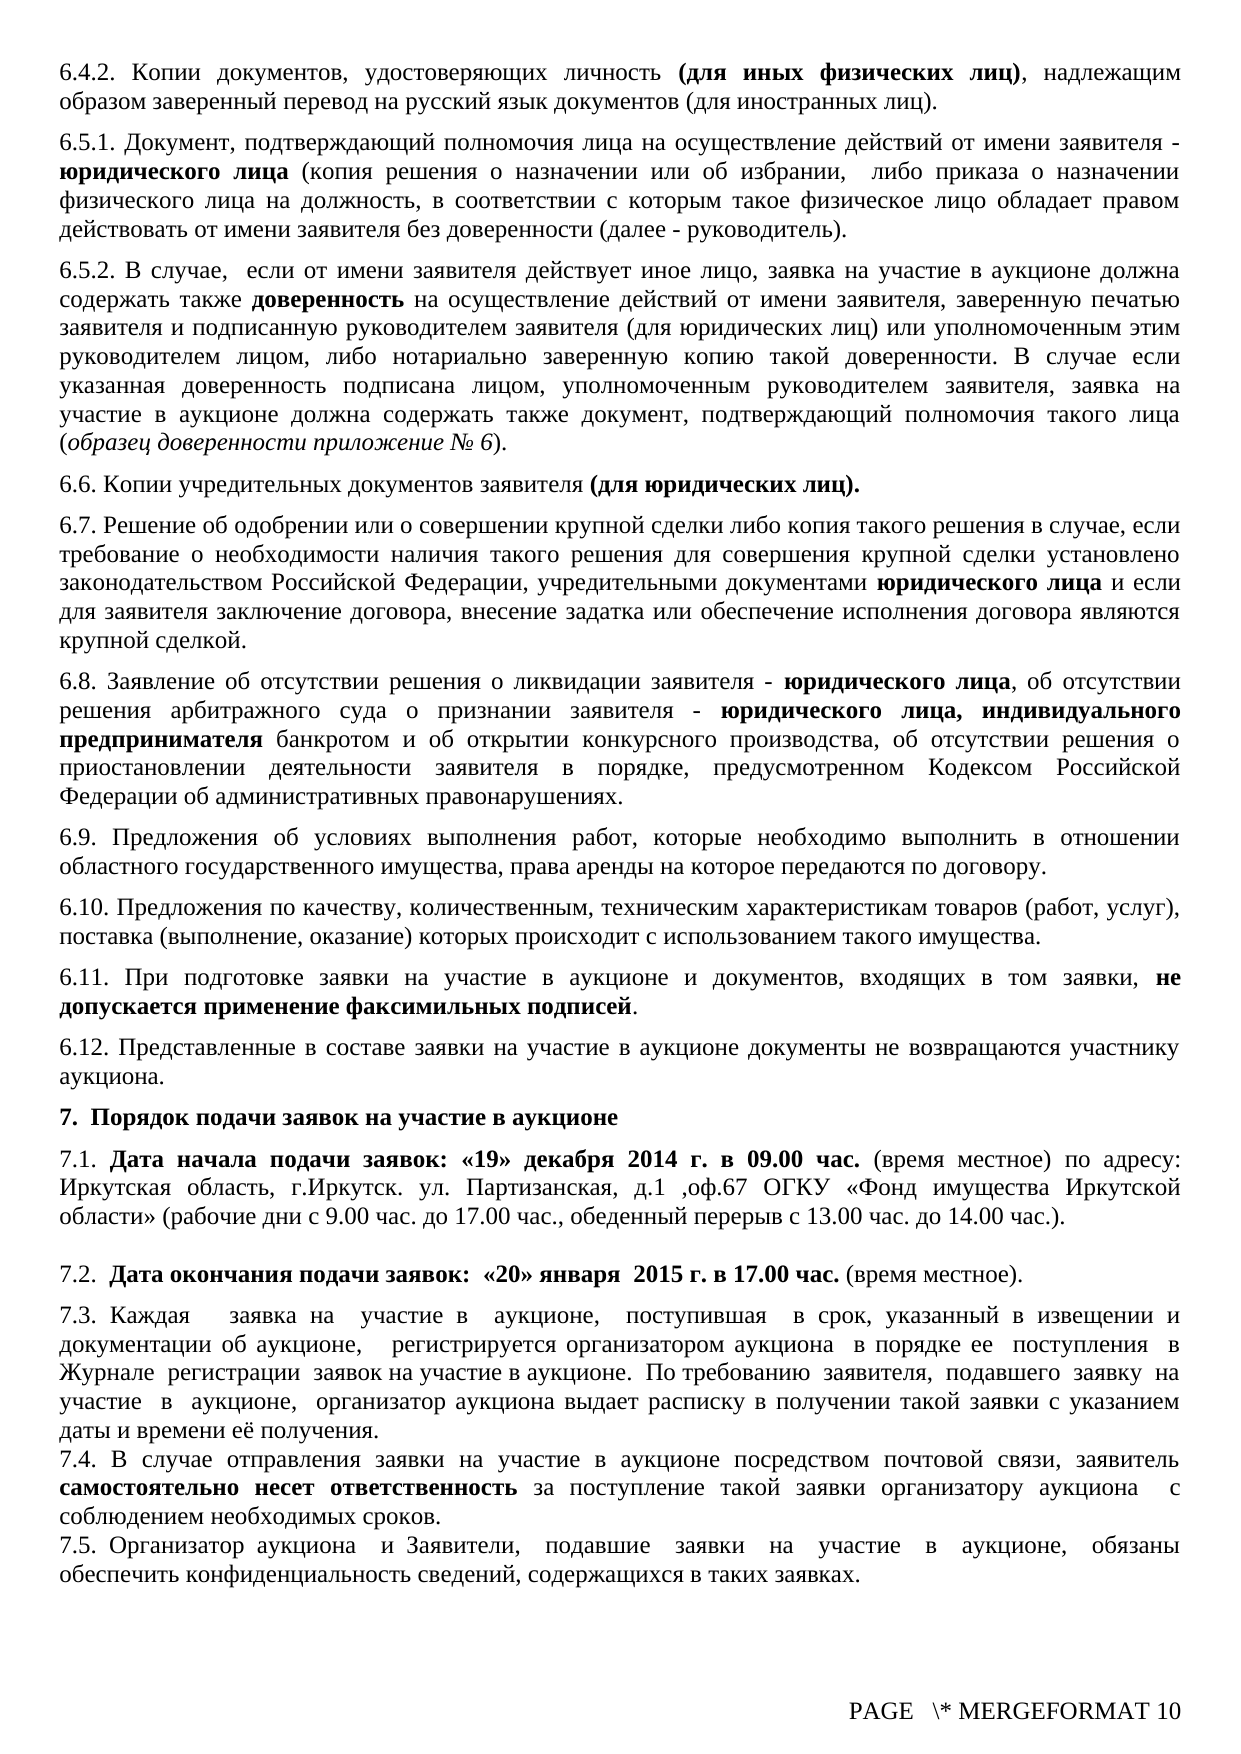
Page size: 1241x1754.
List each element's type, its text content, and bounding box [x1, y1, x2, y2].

text 6.7. Решение об одобрении или о совершении крупной сделки либо копия такого решения в случае, если требование о необходимости наличия такого решения для совершения крупной сделки установлено законодательством Российской Федерации, учредительными документами юридического лица и если для заявителя заключение договора, внесение задатка или обеспечение исполнения договора являются крупной сделкой. [59, 510, 1181, 654]
text 6.9. Предложения об условиях выполнения работ, которые необходимо выполнить в отношении областного государственного имущества, права аренды на которое передаются по договору. [59, 822, 1181, 880]
text 6.11. При подготовке заявки на участие в аукционе и документов, входящих в том заявки, не допускается применение факсимильных подписей. [59, 962, 1181, 1020]
text 7. Порядок подачи заявок на участие в аукционе [59, 1102, 1181, 1131]
text 7.1. Дата начала подачи заявок: «19» декабря 2014 г. в 09.00 час. (время местное) по адресу: Иркутская область, г.Иркутск. ул. Партизанская, д.1 ,оф.67 ОГКУ «Фонд имущества Иркутской области» (рабочие дни с 9.00 час. до 17.00 час., обеденный перерыв с 13.00 час. до 14.00 час.). [59, 1144, 1181, 1230]
text 6.4.2. Копии документов, удостоверяющих личность (для иных физических лиц), надлежащим образом заверенный перевод на русский язык документов (для иностранных лиц). [59, 57, 1181, 115]
text 7.3. Каждая заявка на участие в аукционе, поступившая в срок, указанный в извещении и документации об аукционе, регистрируется организатором аукциона в порядке ее поступления в Журнале регистрации заявок на участие в аукционе. По требованию заявителя, подавшего заявку на участие в аукционе, организатор аукциона выдает расписку в получении такой заявки с указанием даты и времени её получения. [59, 1300, 1181, 1444]
text 6.12. Представленные в составе заявки на участие в аукционе документы не возвращаются участнику аукциона. [59, 1032, 1181, 1090]
text 6.10. Предложения по качеству, количественным, техническим характеристикам товаров (работ, услуг), поставка (выполнение, оказание) которых происходит с использованием такого имущества. [59, 892, 1181, 950]
text 7.4. В случае отправления заявки на участие в аукционе посредством почтовой связи, заявитель самостоятельно несет ответственность за поступление такой заявки организатору аукциона с соблюдением необходимых сроков. [59, 1444, 1181, 1530]
text 6.8. Заявление об отсутствии решения о ликвидации заявителя - юридического лица, об отсутствии решения арбитражного суда о признании заявителя - юридического лица, индивидуального предпринимателя банкротом и об открытии конкурсного производства, об отсутствии решения о приостановлении деятельности заявителя в порядке, предусмотренном Кодексом Российской Федерации об административных правонарушениях. [59, 666, 1181, 810]
text 7.5. Организатор аукциона и Заявители, подавшие заявки на участие в аукционе, обязаны обеспечить конфиденциальность сведений, содержащихся в таких заявках. [59, 1530, 1181, 1587]
text 6.6. Копии учредительных документов заявителя (для юридических лиц). [59, 469, 1181, 497]
text 6.5.1. Документ, подтверждающий полномочия лица на осуществление действий от имени заявителя - юридического лица (копия решения о назначении или об избрании, либо приказа о назначении физического лица на должность, в соответствии с которым такое физическое лицо обладает правом действовать от имени заявителя без доверенности (далее - руководитель). [59, 127, 1181, 242]
text 7.2. Дата окончания подачи заявок: «20» января 2015 г. в 17.00 час. (время местное). [59, 1259, 1181, 1287]
text 6.5.2. В случае, если от имени заявителя действует иное лицо, заявка на участие в аукционе должна содержать также доверенность на осуществление действий от имени заявителя, заверенную печатью заявителя и подписанную руководителем заявителя (для юридических лиц) или уполномоченным этим руководителем лицом, либо нотариально заверенную копию такой доверенности. В случае если указанная доверенность подписана лицом, уполномоченным руководителем заявителя, заявка на участие в аукционе должна содержать также документ, подтверждающий полномочия такого лица (образец доверенности приложение № 6). [59, 255, 1181, 456]
